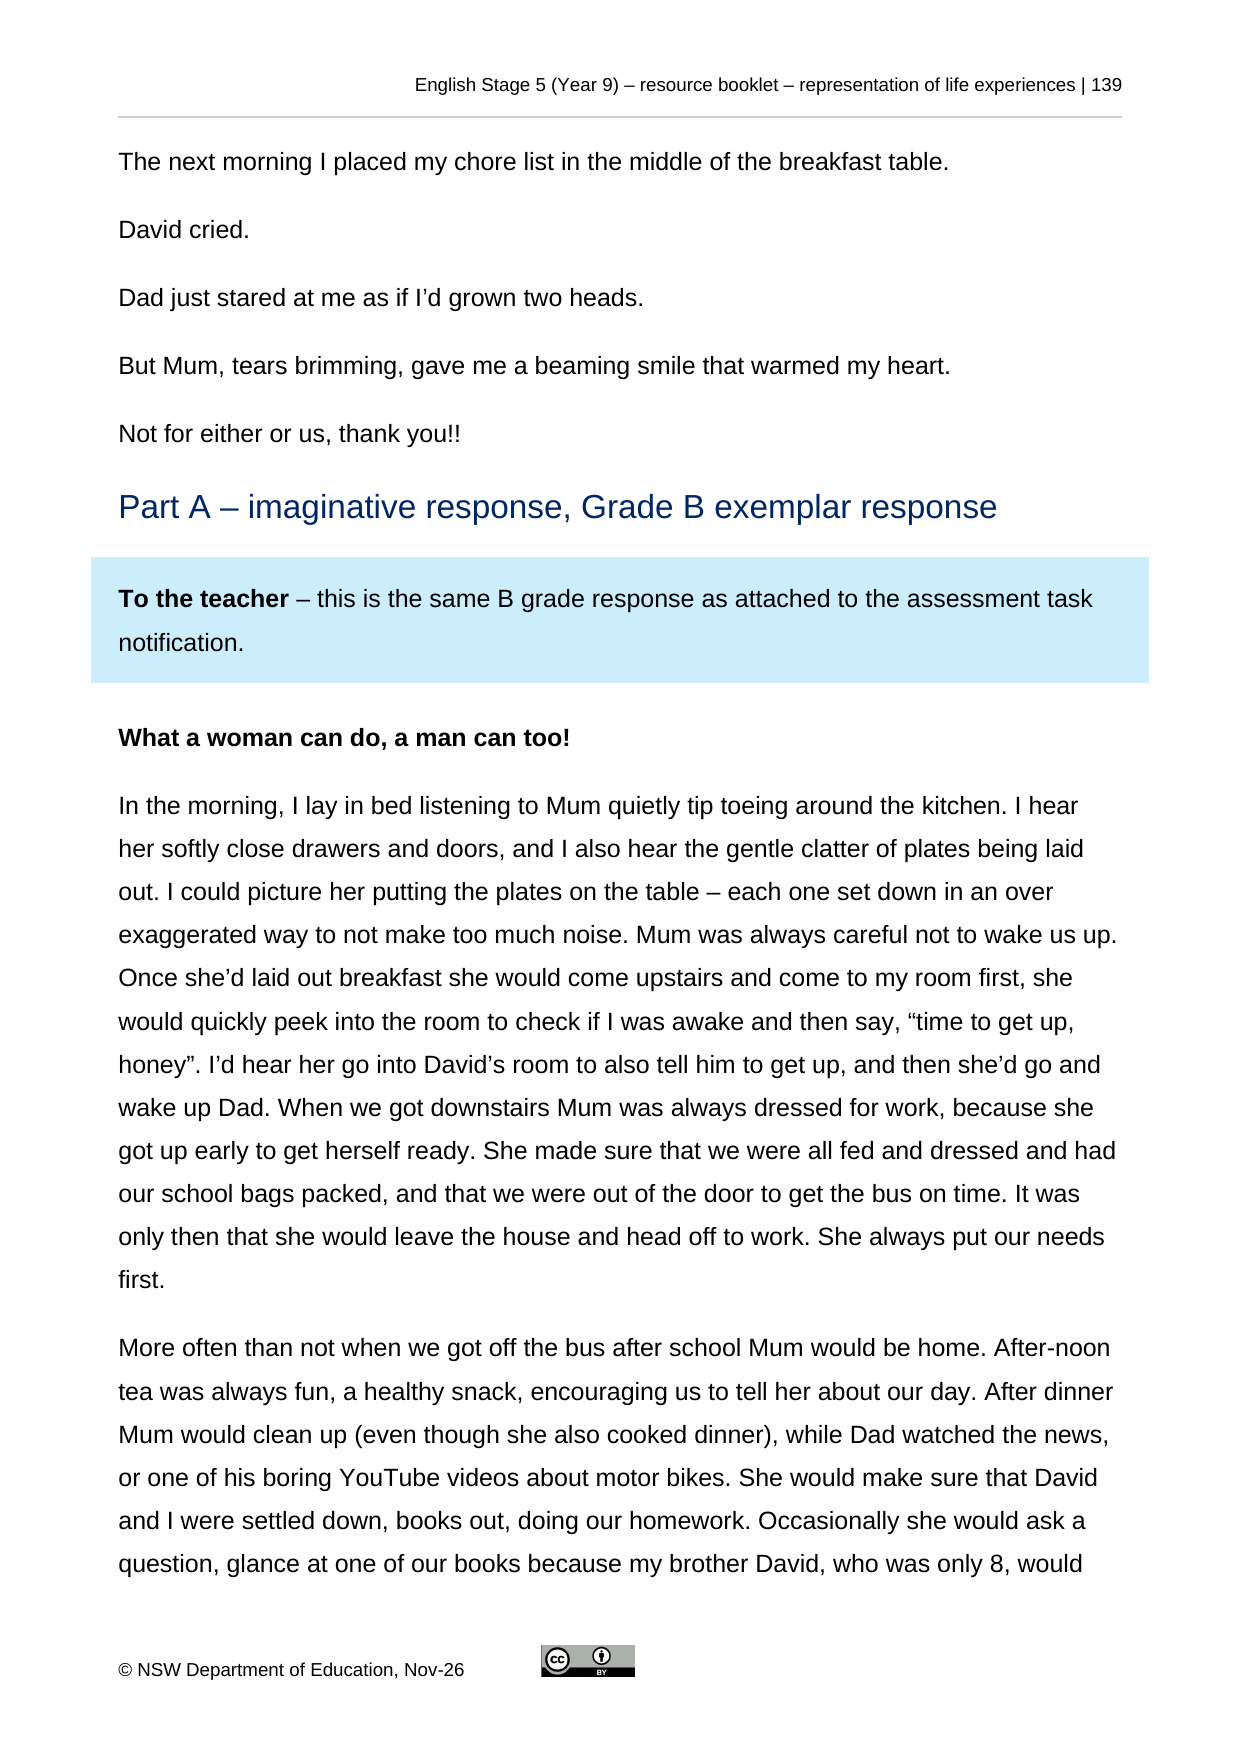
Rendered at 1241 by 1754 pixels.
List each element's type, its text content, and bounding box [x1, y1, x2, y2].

text In the morning, I lay in bed listening to Mum quietly tip toeing around the kitchen. I hear her softly close drawers and doors, and I also hear the gentle clatter of plates being laid out. I could picture her putting the plates on the table – each one set down in an over exaggerated way to not make too much noise. Mum was always careful not to wake us up. Once she’d laid out breakfast she would come upstairs and come to my room first, she would quickly peek into the room to check if I was awake and then say, “time to get up, honey”. I’d hear her go into David’s room to also tell him to get up, and then she’d go and wake up Dad. When we got downstairs Mum was always dressed for work, because she got up early to get herself ready. She made sure that we were all fed and dressed and had our school bags packed, and that we were out of the door to get the bus on time. It was only then that she would leave the house and head off to work. She always put our needs first. [118, 791, 1122, 1294]
text The next morning I placed my chore list in the middle of the breakfast table. [118, 147, 1122, 175]
text David cried. [118, 215, 1122, 243]
text Dad just stared at me as if I’d grown two heads. [118, 283, 1122, 312]
subtitle Part A – imaginative response, Grade B exemplar response [118, 487, 1122, 526]
text But Mum, tears brimming, gave me a beaming smile that warmed my heart. [118, 351, 1122, 380]
text To the teacher – this is the same B grade response as attached to the assessment task notification. [97, 564, 1143, 677]
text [118, 1333, 1122, 1578]
picture [541, 1645, 635, 1677]
text Not for either or us, thank you!! [118, 419, 1122, 448]
text What a woman can do, a man can too! [118, 723, 1122, 751]
